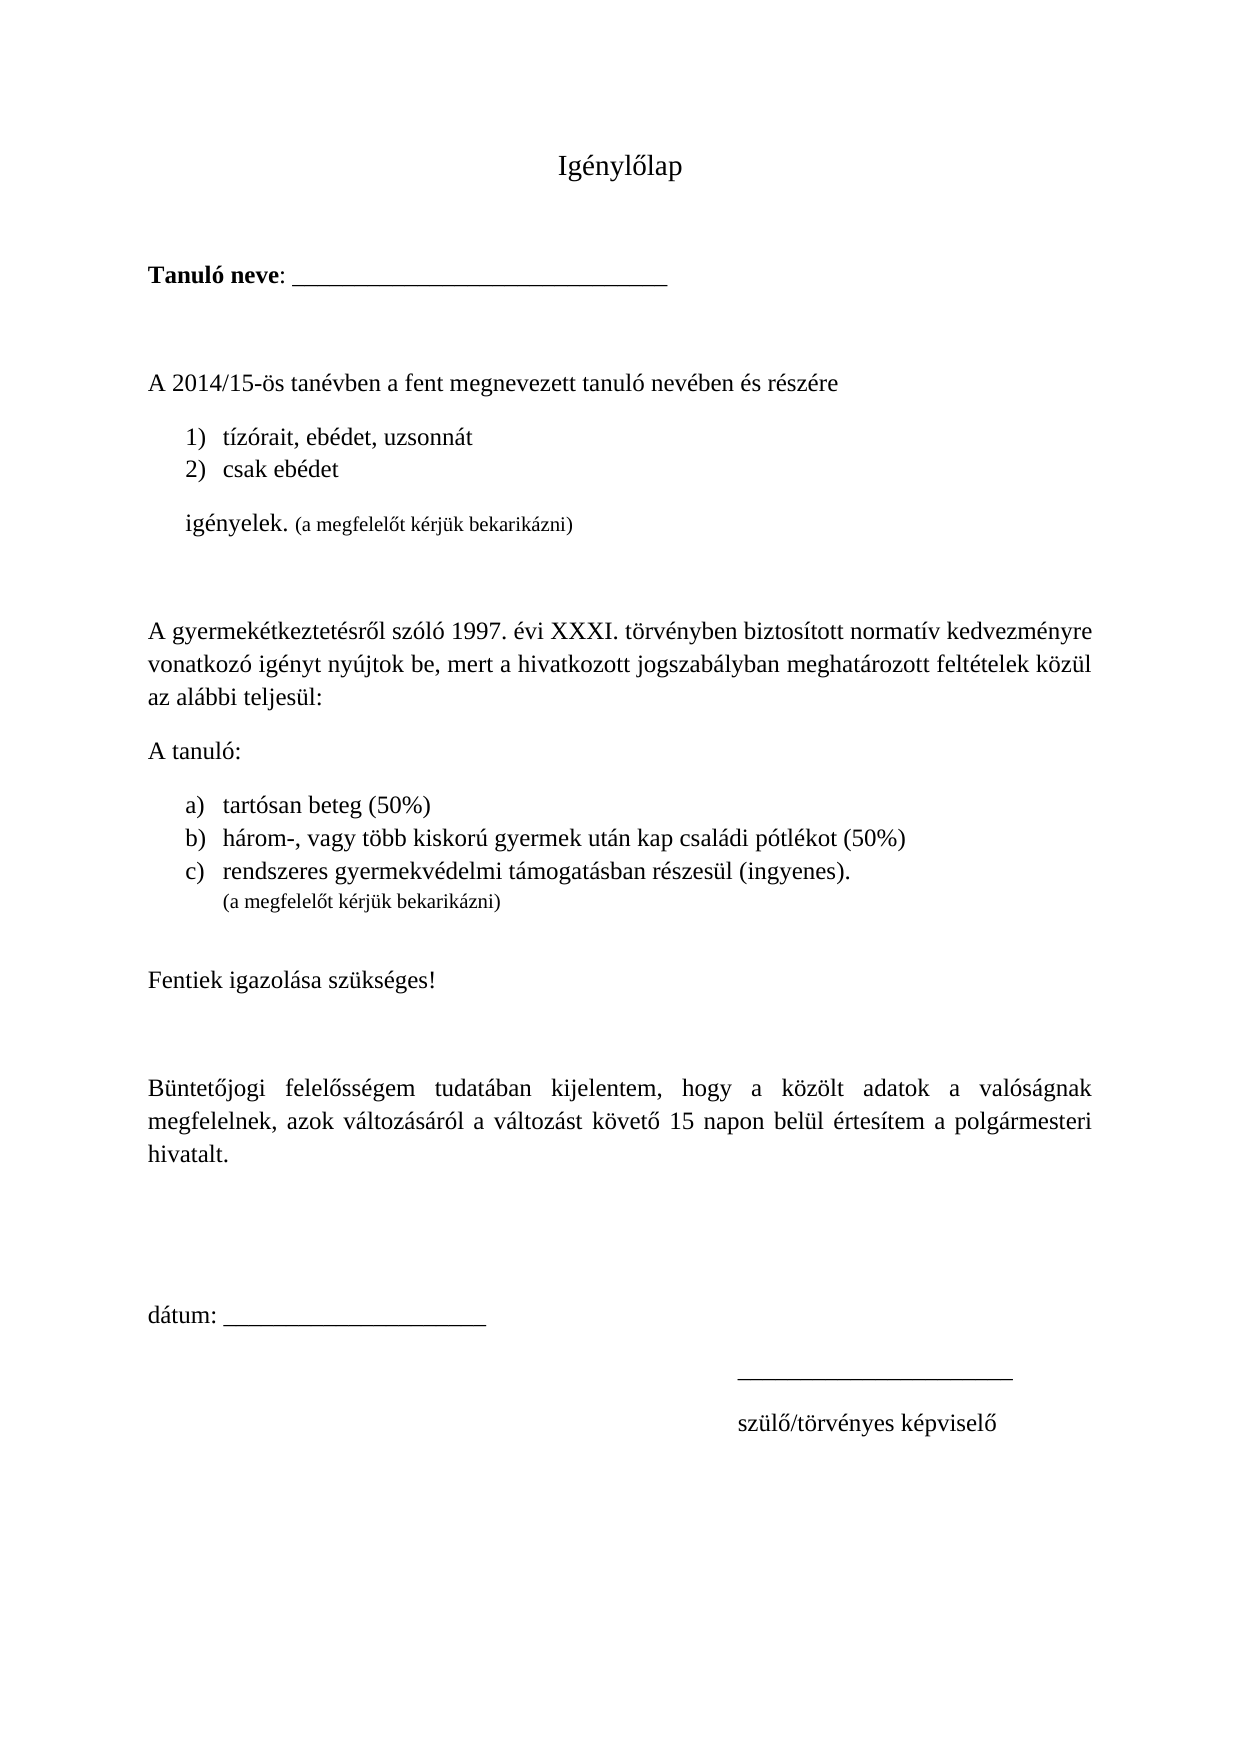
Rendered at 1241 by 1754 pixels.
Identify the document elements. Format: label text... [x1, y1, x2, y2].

text A tanuló: [148, 736, 1093, 765]
text A 2014/15-ös tanévben a fent megnevezett tanuló nevében és részére [148, 368, 1093, 396]
list (a megfelelőt kérjük bekarikázni) [223, 889, 1093, 913]
list három-, vagy több kiskorú gyermek után kap családi pótlékot (50%) [185, 823, 1093, 852]
list rendszeres gyermekvédelmi támogatásban részesül (ingyenes). [185, 856, 1093, 885]
text A gyermekétkeztetésről szóló 1997. évi XXXI. törvényben biztosított normatív kedvezményre vonatkozó igényt nyújtok be, mert a hivatkozott jogszabályban meghatározott feltételek közül az alábbi teljesül: [148, 616, 1093, 711]
text igényelek. (a megfelelőt kérjük bekarikázni) [185, 508, 1093, 537]
list tízórait, ebédet, uzsonnát [185, 422, 1093, 450]
list csak ebédet [185, 454, 1093, 483]
text Fentiek igazolása szükséges! [148, 965, 1093, 994]
text Igénylőlap [148, 148, 1093, 181]
text Tanuló neve: ______________________________ [148, 260, 1093, 289]
text szülő/törvényes képviselő [148, 1408, 1093, 1437]
text dátum: _____________________ [148, 1300, 1093, 1329]
text ______________________ [148, 1354, 1093, 1383]
list tartósan beteg (50%) [185, 790, 1093, 819]
text Büntetőjogi felelősségem tudatában kijelentem, hogy a közölt adatok a valóságnak megfelelnek, azok változásáról a változást követő 15 napon belül értesítem a polgármesteri hivatalt. [148, 1073, 1093, 1167]
